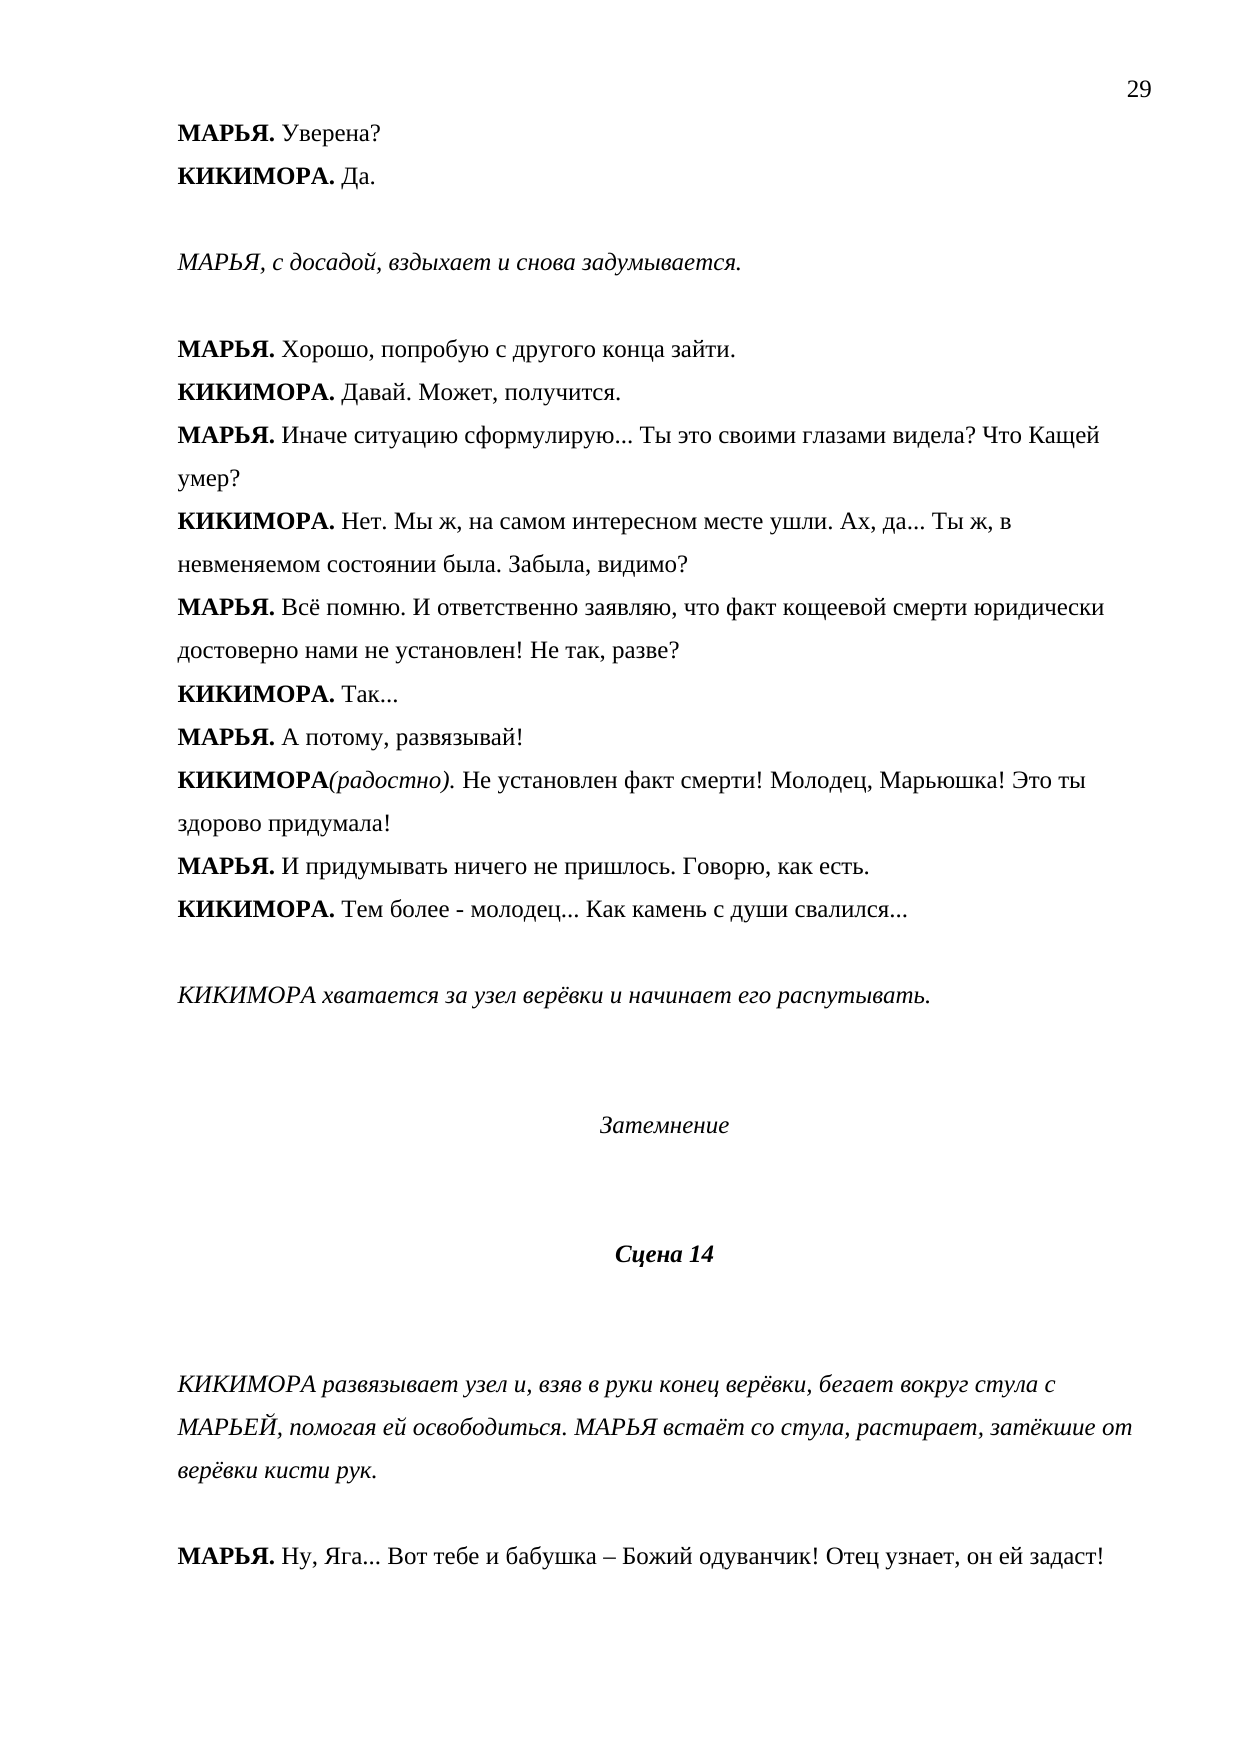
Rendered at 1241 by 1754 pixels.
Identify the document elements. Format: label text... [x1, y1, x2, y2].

text МАРЬЯ, с досадой, вздыхает и снова задумывается. [177, 247, 1152, 276]
text МАРЬЯ. Всё помню. И ответственно заявляю, что факт кощеевой смерти юридически достоверно нами не установлен! Не так, разве? [177, 592, 1152, 664]
text Сцена 14 [177, 1239, 1152, 1268]
text КИКИМОРА(радостно). Не установлен факт смерти! Молодец, Марьюшка! Это ты здорово придумала! [177, 765, 1152, 837]
text МАРЬЯ. Уверена? [177, 118, 1152, 147]
text МАРЬЯ. Хорошо, попробую с другого конца зайти. [177, 334, 1152, 362]
text МАРЬЯ. Иначе ситуацию сформулирую... Ты это своими глазами видела? Что Кащей умер? [177, 420, 1152, 492]
text МАРЬЯ. А потому, развязывай! [177, 722, 1152, 751]
text КИКИМОРА. Тем более - молодец... Как камень с души свалился... [177, 894, 1152, 923]
text КИКИМОРА развязывает узел и, взяв в руки конец верёвки, бегает вокруг стула с МАРЬЕЙ, помогая ей освободиться. МАРЬЯ встаёт со стула, растирает, затёкшие от верёвки кисти рук. [177, 1369, 1152, 1484]
text МАРЬЯ. И придумывать ничего не пришлось. Говорю, как есть. [177, 851, 1152, 880]
text МАРЬЯ. Ну, Яга... Вот тебе и бабушка – Божий одуванчик! Отец узнает, он ей задаст! [177, 1541, 1152, 1570]
text КИКИМОРА. Так... [177, 679, 1152, 707]
text КИКИМОРА. Да. [177, 161, 1152, 190]
text КИКИМОРА хватается за узел верёвки и начинает его распутывать. [177, 981, 1152, 1009]
text Затемнение [177, 1110, 1152, 1139]
text КИКИМОРА. Нет. Мы ж, на самом интересном месте ушли. Ах, да... Ты ж, в невменяемом состоянии была. Забыла, видимо? [177, 506, 1152, 578]
text КИКИМОРА. Давай. Может, получится. [177, 377, 1152, 406]
